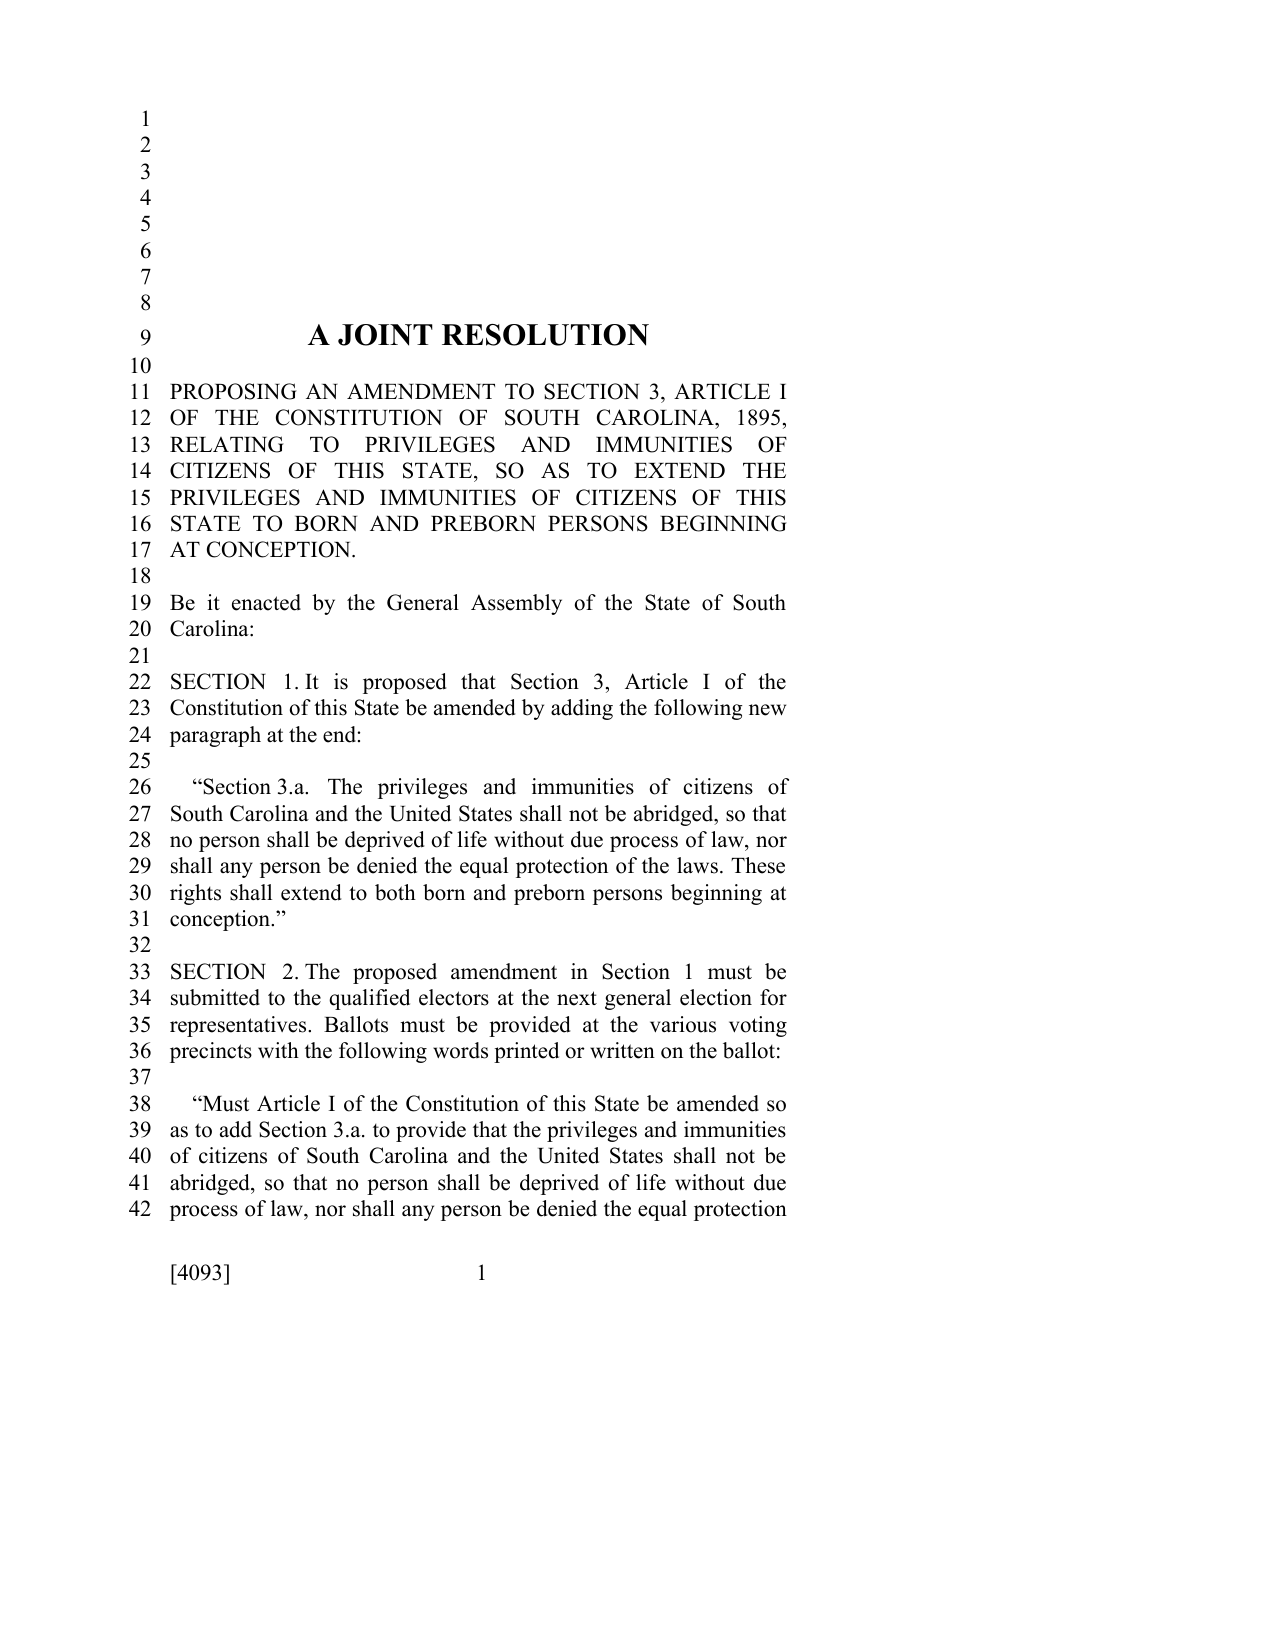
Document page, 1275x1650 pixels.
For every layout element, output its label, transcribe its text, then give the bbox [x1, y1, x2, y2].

text PROPOSING AN AMENDMENT TO SECTION 3, ARTICLE I OF THE CONSTITUTION OF SOUTH CAROLINA, 1895, RELATING TO PRIVILEGES AND IMMUNITIES OF CITIZENS OF THIS STATE, SO AS TO EXTEND THE PRIVILEGES AND IMMUNITIES OF CITIZENS OF THIS STATE TO BORN AND PREBORN PERSONS BEGINNING AT CONCEPTION. [169, 378, 787, 563]
text A JOINT RESOLUTION [169, 316, 787, 352]
text SECTION 1. It is proposed that Section 3, Article I of the Constitution of this State be amended by adding the following new paragraph at the end: [169, 668, 787, 747]
text Be it enacted by the General Assembly of the State of South Carolina: [169, 589, 787, 642]
text “Section 3.a. The privileges and immunities of citizens of South Carolina and the United States shall not be abridged, so that no person shall be deprived of life without due process of law, nor shall any person be denied the equal protection of the laws. These rights shall extend to both born and preborn persons beginning at conception.” [169, 773, 787, 932]
text SECTION 2. The proposed amendment in Section 1 must be submitted to the qualified electors at the next general election for representatives. Ballots must be provided at the various voting precincts with the following words printed or written on the ballot: [169, 958, 787, 1063]
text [169, 1090, 787, 1221]
